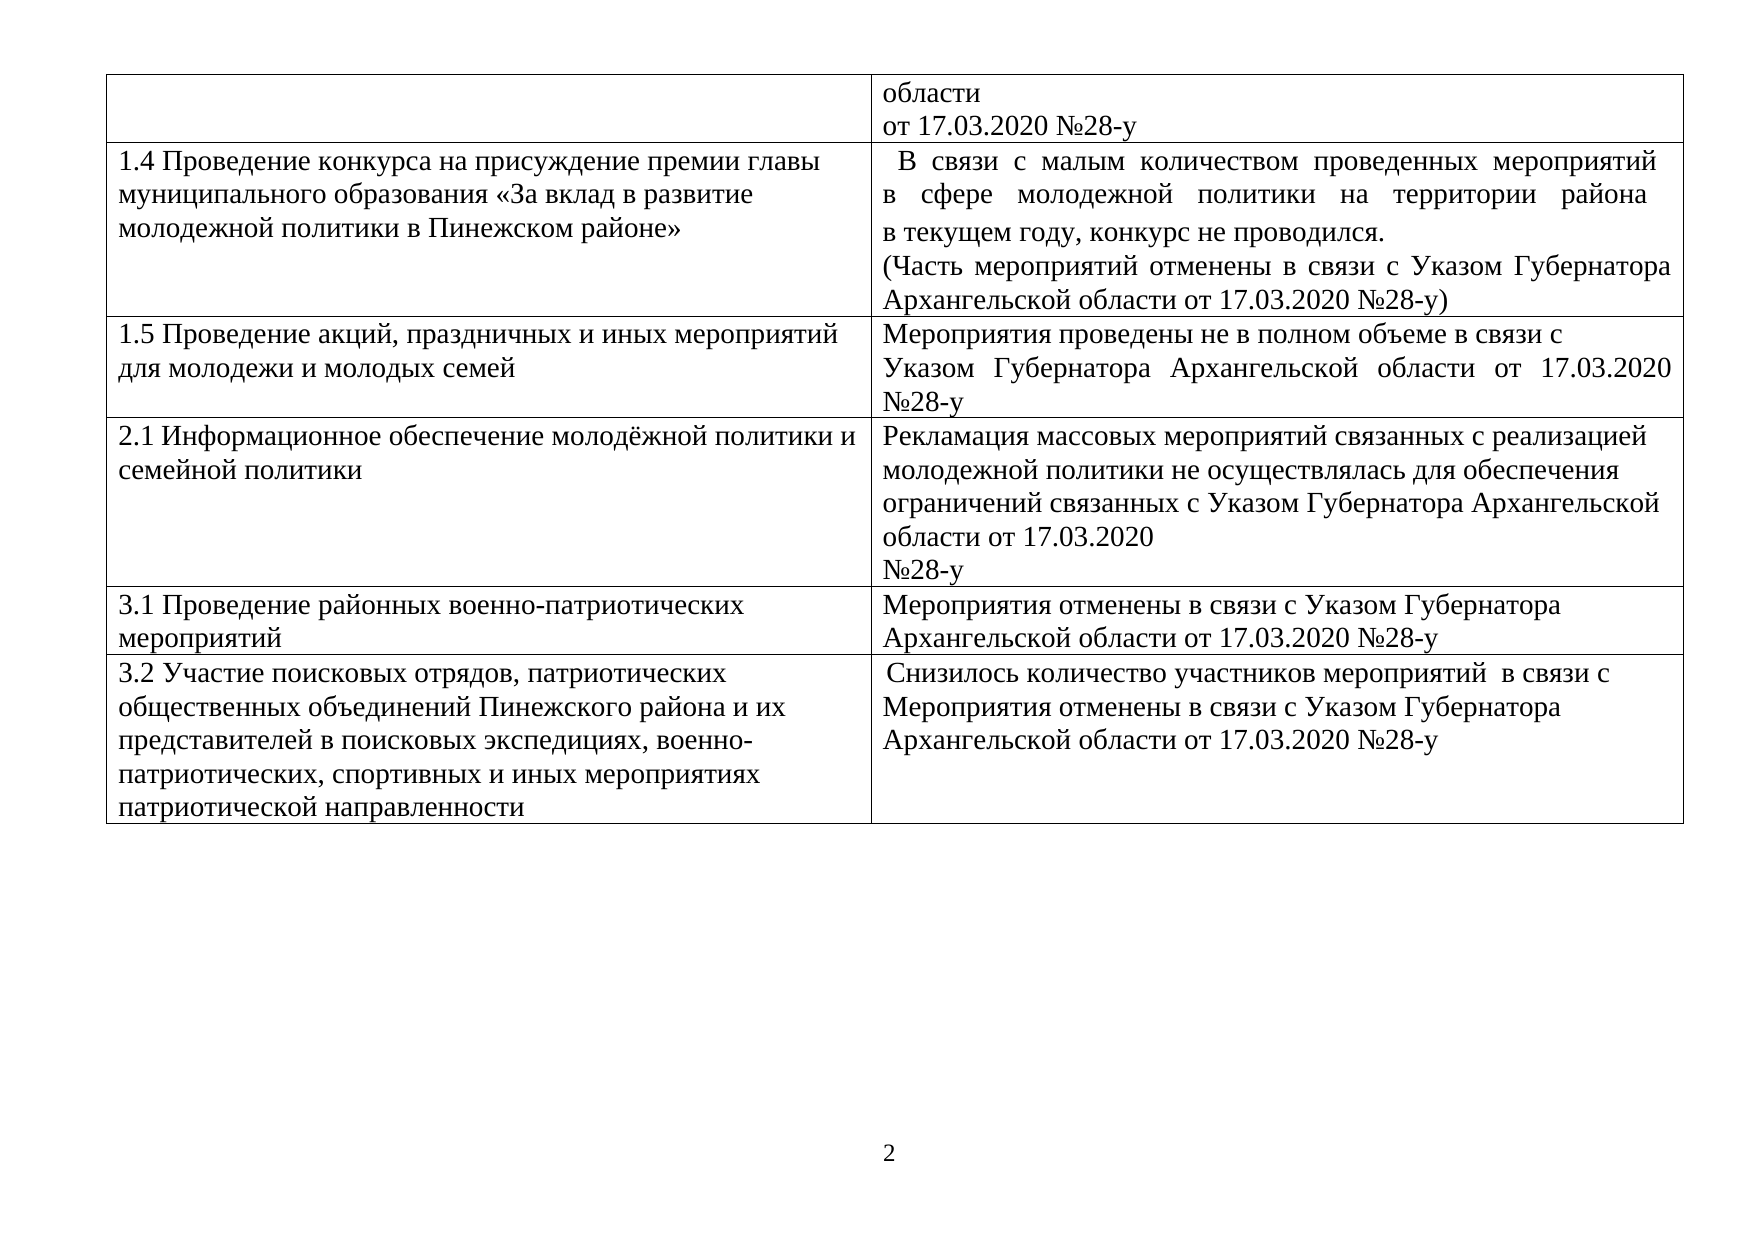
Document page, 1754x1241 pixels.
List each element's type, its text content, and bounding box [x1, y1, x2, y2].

table_cell Мероприятия отменены в связи с Указом Губернатора Архангельской области от 17.03.2020 №28-у [872, 587, 1683, 654]
table_cell В связи с малым количеством проведенных мероприятий в сфере молодежной политики на территории района в текущем году, конкурс не проводился. (Часть мероприятий отменены в связи с Указом Губернатора Архангельской области от 17.03.2020 №28-у) [872, 143, 1683, 316]
table_cell 3.2 Участие поисковых отрядов, патриотических общественных объединений Пинежского района и их представителей в поисковых экспедициях, военно-патриотических, спортивных и иных мероприятиях патриотической направленности [107, 655, 871, 823]
table_cell 1.4 Проведение конкурса на присуждение премии главы муниципального образования «За вклад в развитие молодежной политики в Пинежском районе» [107, 143, 871, 316]
table_cell 1.5 Проведение акций, праздничных и иных мероприятий для молодежи и молодых семей [107, 317, 871, 417]
table_cell 2.1 Информационное обеспечение молодёжной политики и семейной политики [107, 418, 871, 586]
table_cell Рекламация массовых мероприятий связанных с реализацией молодежной политики не осуществлялась для обеспечения ограничений связанных с Указом Губернатора Архангельской области от 17.03.2020 №28-у [872, 418, 1683, 586]
table_cell Снизилось количество участников мероприятий в связи с Мероприятия отменены в связи с Указом Губернатора Архангельской области от 17.03.2020 №28-у [872, 655, 1683, 823]
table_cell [107, 75, 871, 142]
table_cell 3.1 Проведение районных военно-патриотических мероприятий [107, 587, 871, 654]
table_cell Мероприятия проведены не в полном объеме в связи с Указом Губернатора Архангельской области от 17.03.2020 №28-у [872, 317, 1683, 417]
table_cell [872, 75, 1683, 142]
